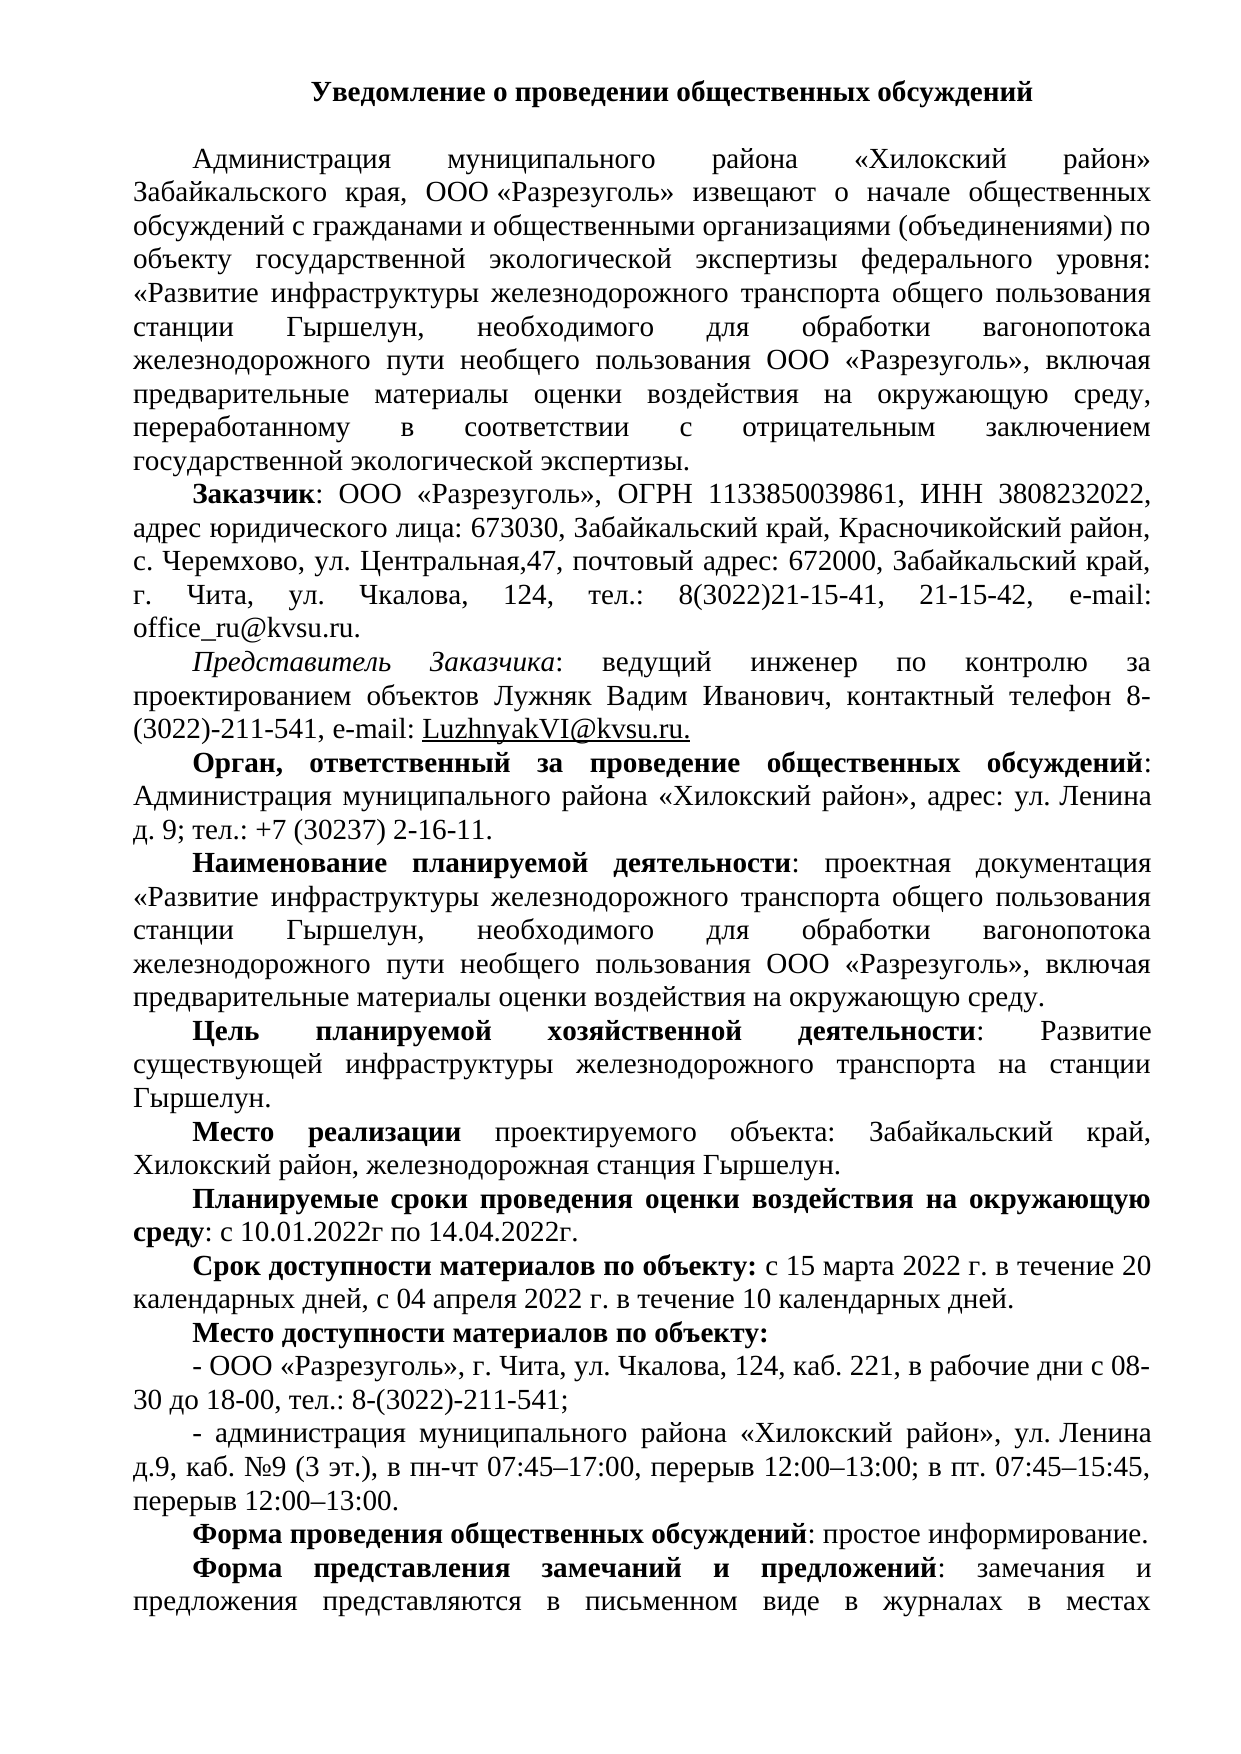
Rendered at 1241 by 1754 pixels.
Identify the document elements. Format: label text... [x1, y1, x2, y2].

text Администрация муниципального района «Хилокский район» Забайкальского края, ООО «Разрезуголь» извещают о начале общественных обсуждений с гражданами и общественными организациями (объединениями) по объекту государственной экологической экспертизы федерального уровня: «Развитие инфраструктуры железнодорожного транспорта общего пользования станции Гыршелун, необходимого для обработки вагонопотока железнодорожного пути необщего пользования ООО «Разрезуголь», включая предварительные материалы оценки воздействия на окружающую среду, переработанному в соответствии с отрицательным заключением государственной экологической экспертизы. [133, 141, 1152, 476]
text Орган, ответственный за проведение общественных обсуждений: Администрация муниципального района «Хилокский район», адрес: ул. Ленина д. 9; тел.: +7 (30237) 2-16-11. [133, 745, 1152, 845]
text Цель планируемой хозяйственной деятельности: Развитие существующей инфраструктуры железнодорожного транспорта на станции Гыршелун. [133, 1013, 1152, 1114]
text Уведомление о проведении общественных обсуждений [133, 74, 1152, 107]
text - администрация муниципального района «Хилокский район», ул. Ленина д.9, каб. №9 (3 эт.), в пн-чт 07:45–17:00, перерыв 12:00–13:00; в пт. 07:45–15:45, перерыв 12:00–13:00. [133, 1416, 1152, 1516]
text Место доступности материалов по объекту: [133, 1315, 1152, 1348]
text Наименование планируемой деятельности: проектная документация «Развитие инфраструктуры железнодорожного транспорта общего пользования станции Гыршелун, необходимого для обработки вагонопотока железнодорожного пути необщего пользования ООО «Разрезуголь», включая предварительные материалы оценки воздействия на окружающую среду. [133, 845, 1152, 1013]
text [133, 1550, 1152, 1617]
text Место реализации проектируемого объекта: Забайкальский край, Хилокский район, железнодорожная станция Гыршелун. [133, 1114, 1152, 1181]
text Срок доступности материалов по объекту: с 15 марта 2022 г. в течение 20 календарных дней, с 04 апреля 2022 г. в течение 10 календарных дней. [133, 1248, 1152, 1315]
text Заказчик: ООО «Разрезуголь», ОГРН 1133850039861, ИНН 3808232022, адрес юридического лица: 673030, Забайкальский край, Красночикойский район, с. Черемхово, ул. Центральная,47, почтовый адрес: 672000, Забайкальский край, г. Чита, ул. Чкалова, 124, тел.: 8(3022)21-15-41, 21-15-42, e-mail: office_ru@kvsu.ru. [133, 476, 1152, 644]
text Планируемые сроки проведения оценки воздействия на окружающую среду: с 10.01.2022г по 14.04.2022г. [133, 1181, 1152, 1248]
text Форма проведения общественных обсуждений: простое информирование. [133, 1516, 1152, 1550]
text - ООО «Разрезуголь», г. Чита, ул. Чкалова, 124, каб. 221, в рабочие дни с 08-30 до 18-00, тел.: 8-(3022)-211-541; [133, 1348, 1152, 1416]
text Представитель Заказчика: ведущий инженер по контролю за проектированием объектов Лужняк Вадим Иванович, контактный телефон 8-(3022)-211-541, e-mail: LuzhnyakVI@kvsu.ru. [133, 644, 1152, 745]
